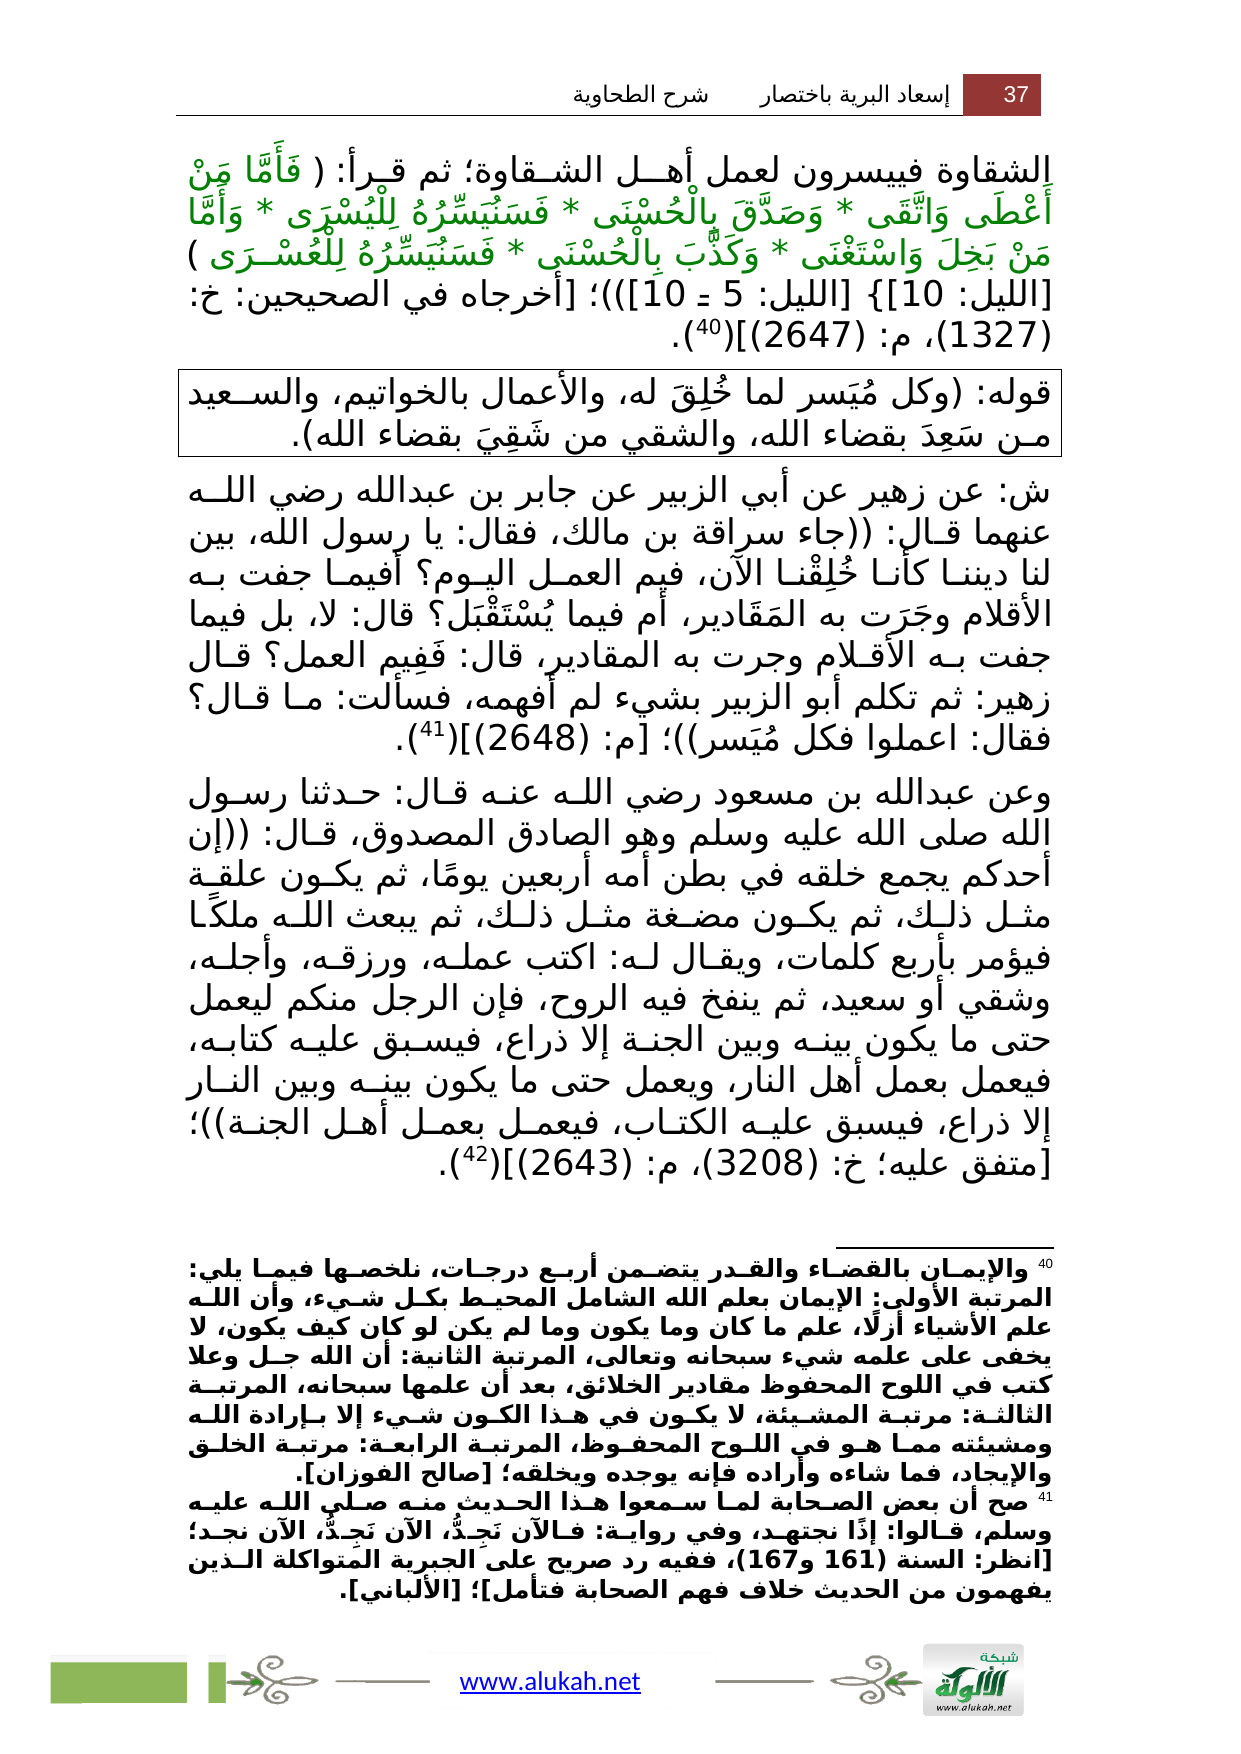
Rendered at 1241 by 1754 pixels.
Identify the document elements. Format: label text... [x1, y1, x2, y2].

text وعن عبدالله بن مسعود رضي الله عنه قال: حدثنا رسول الله صلى الله عليه وسلم وهو الصادق المصدوق، قال: ((إن أحدكم يجمع خلقه في بطن أمه أربعين يومًا، ثم يكون علقة مثل ذلك، ثم يكون مضغة مثل ذلك، ثم يبعث الله ملكًا فيؤمر بأربع كلمات، ويقال له: اكتب عمله، ورزقه، وأجله، وشقي أو سعيد، ثم ينفخ فيه الروح، فإن الرجل منكم ليعمل حتى ما يكون بينه وبين الجنة إلا ذراع، فيسبق عليه كتابه، فيعمل بعمل أهل النار، ويعمل حتى ما يكون بينه وبين النار إلا ذراع، فيسبق عليه الكتاب، فيعمل بعمل أهل الجنة))؛ [متفق عليه؛ خ: (3208)، م: (2643)](). [187, 771, 1053, 1184]
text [187, 150, 1053, 356]
picture [49, 1641, 1025, 1723]
text ش: عن زهير عن أبي الزبير عن جابر بن عبدالله رضي الله عنهما قـال: ((جاء سراقة بن مالك، فقال: يا رسول الله، بين لنا ديننا كأنا خُلِقْنا الآن، فيم العمل اليوم؟ أفيما جفت به الأقلام وجَرَت به المَقَادير، أم فيما يُسْتَقْبَل؟ قال: لا، بل فيما جفت بـه الأقـلام وجرت به المقادير، قال: فَفِيم العمل؟ قال زهير: ثم تكلم أبو الزبير بشيء لم أفهمه، فسألت: ما قال؟ فقال: اعملوا فكل مُيَسر))؛ [م: (2648)](). [187, 470, 1053, 759]
text قوله: (وكل مُيَسر لما خُلِقَ له، والأعمال بالخواتيم، والسعيد مـن سَعِدَ بقضاء الله، والشقي من شَقِيَ بقضاء الله). [179, 370, 1061, 456]
